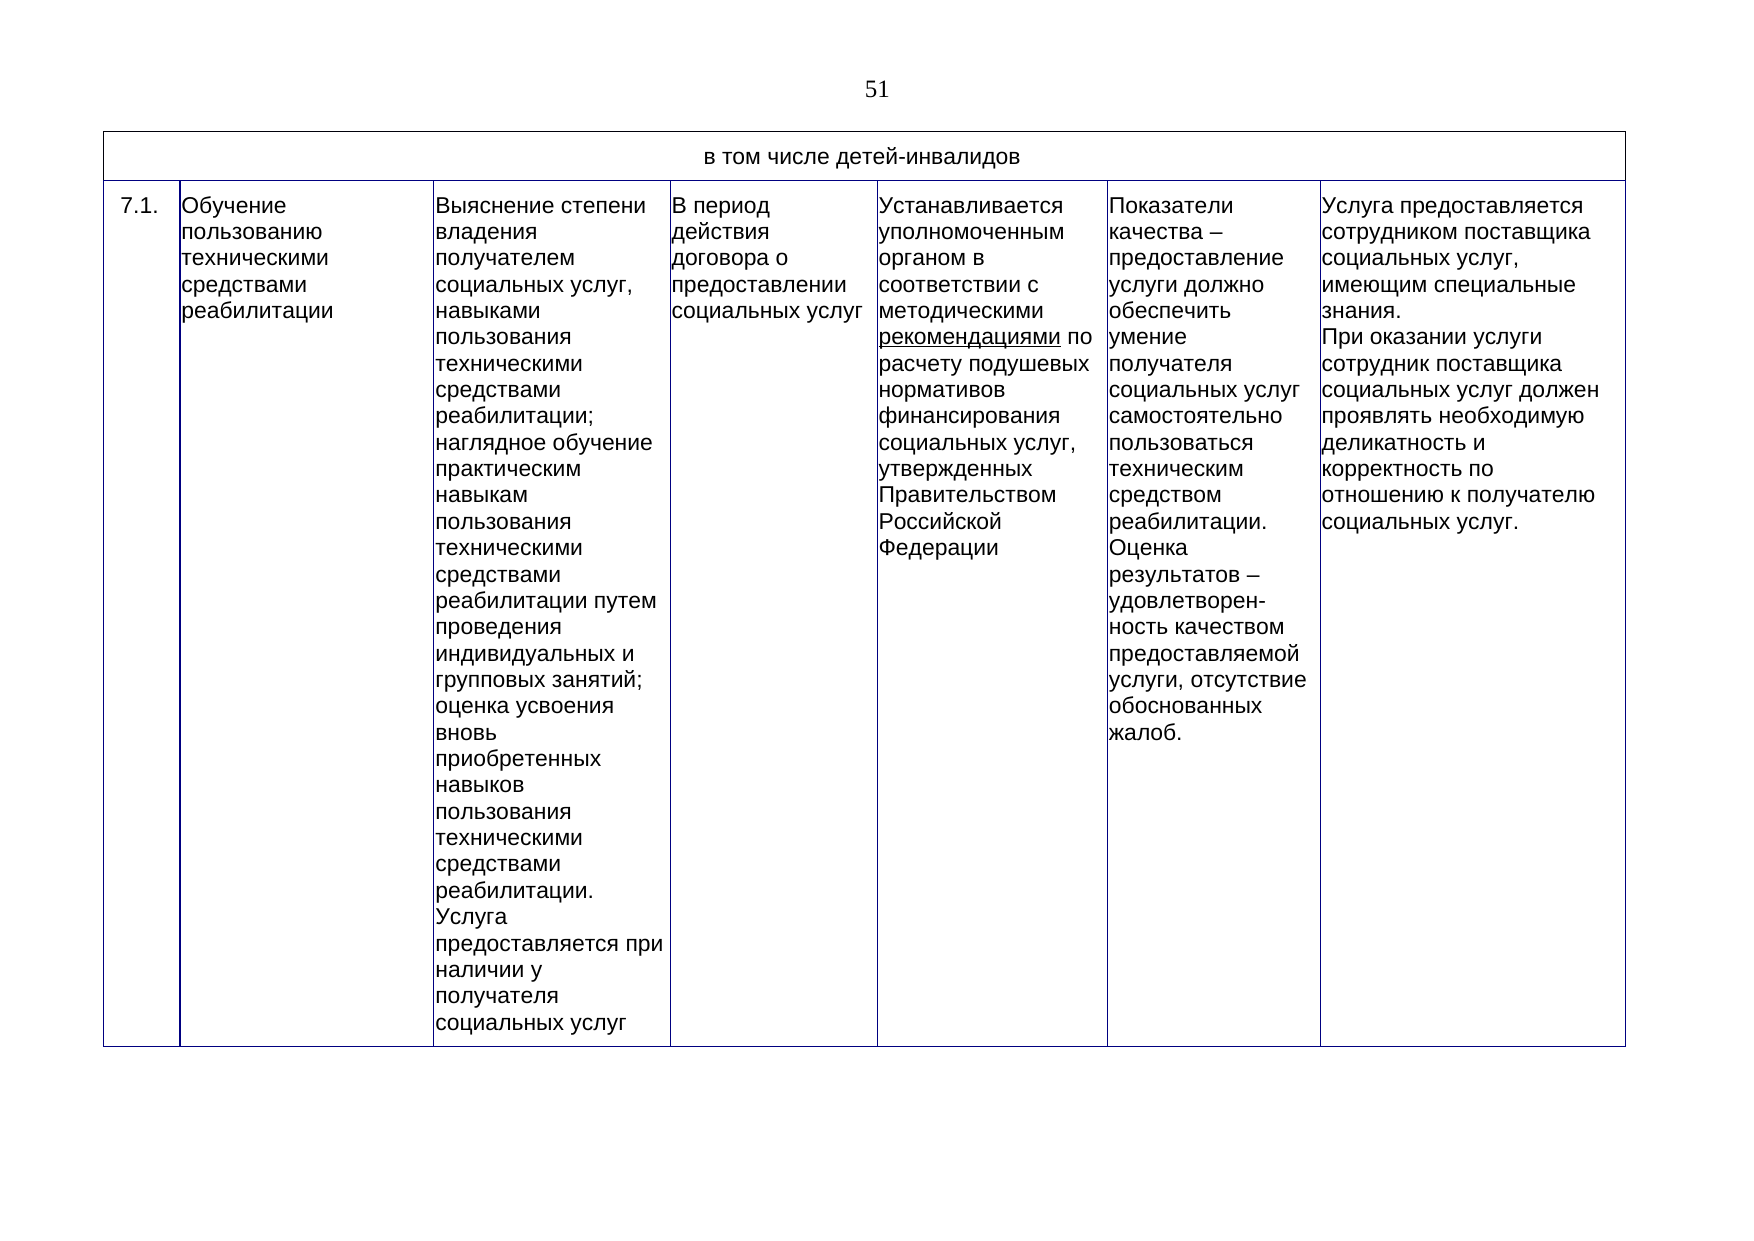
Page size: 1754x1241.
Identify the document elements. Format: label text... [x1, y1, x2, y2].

table_cell 7.1. [104, 181, 179, 1046]
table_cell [181, 181, 433, 1046]
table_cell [104, 132, 1625, 180]
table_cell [1108, 181, 1320, 1046]
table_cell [1321, 181, 1625, 1046]
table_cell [878, 181, 1107, 1046]
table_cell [671, 181, 877, 1046]
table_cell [434, 181, 670, 1046]
